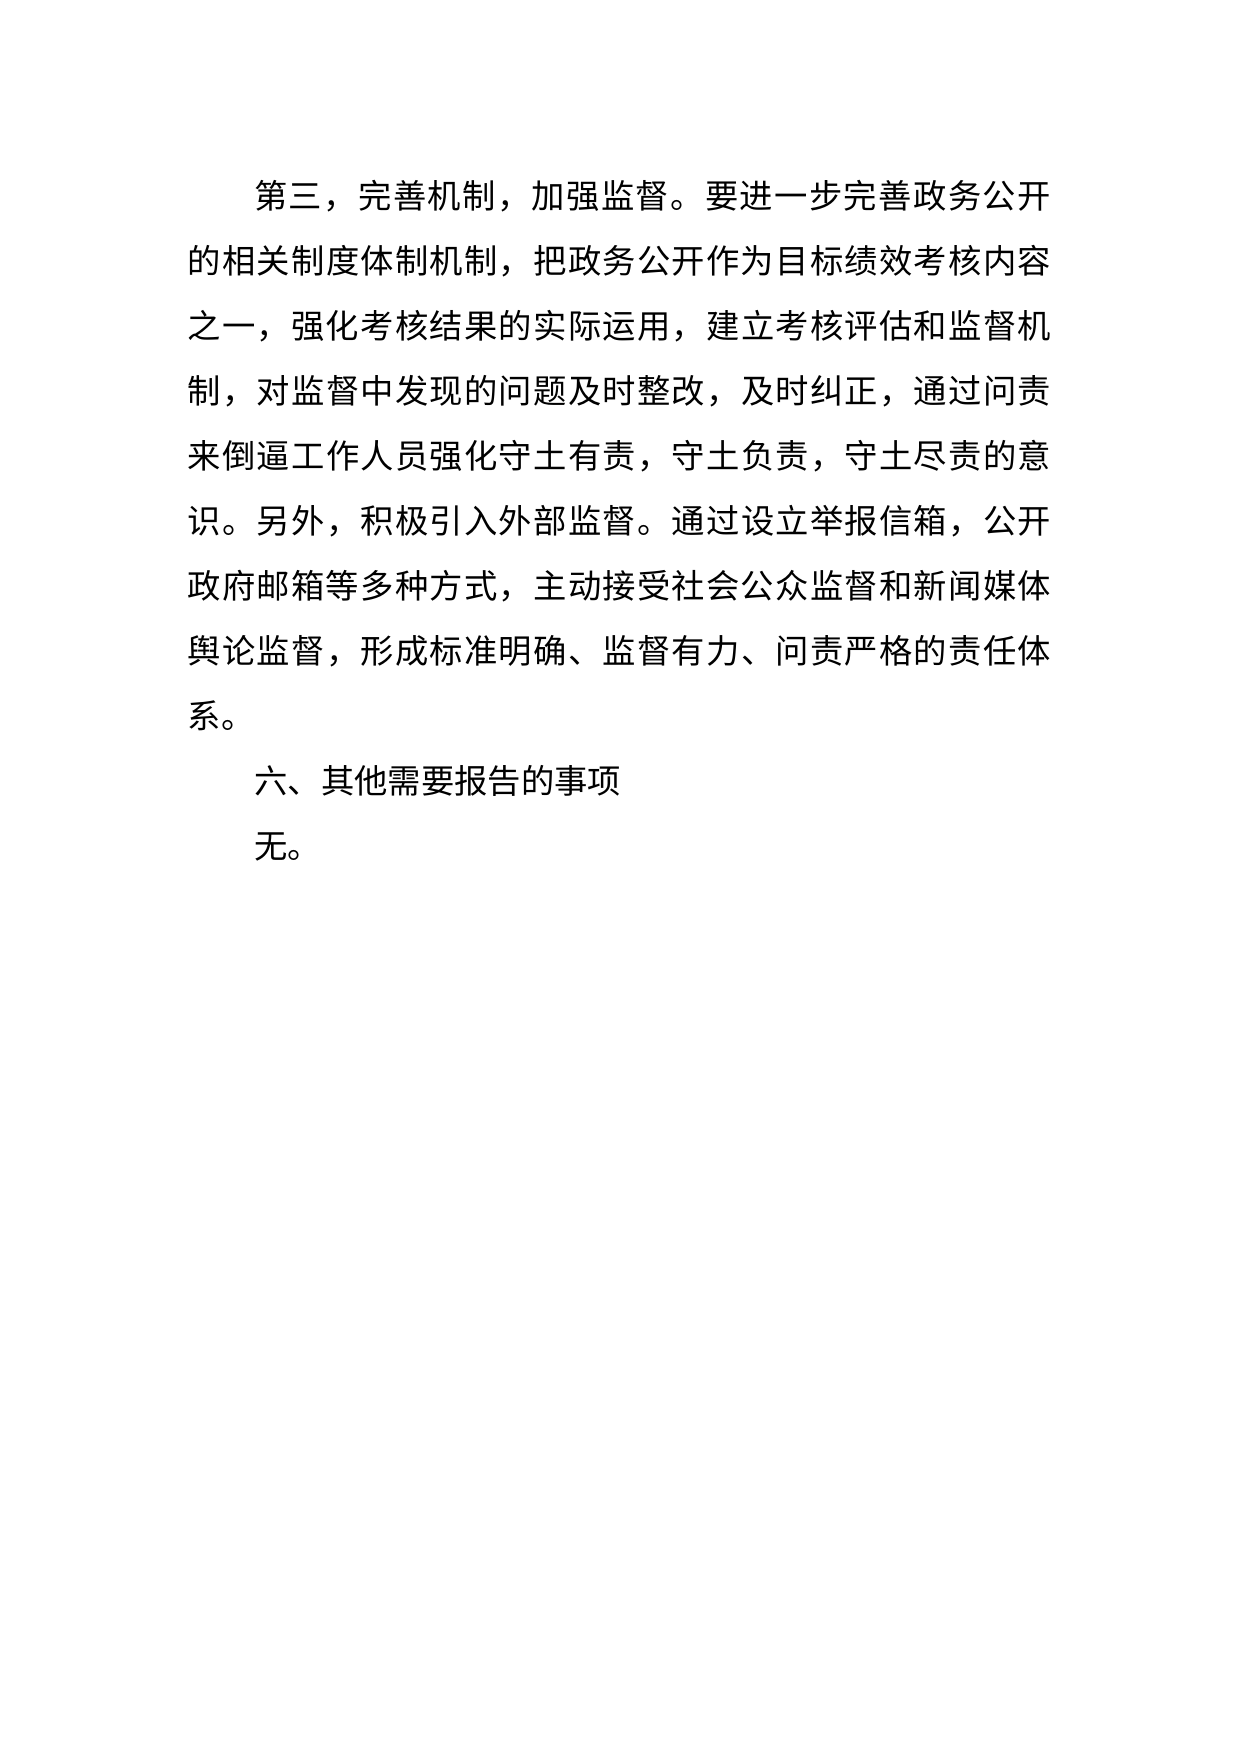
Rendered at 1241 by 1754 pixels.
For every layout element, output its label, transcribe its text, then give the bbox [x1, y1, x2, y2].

text 无。 [187, 812, 1053, 877]
text 六、其他需要报告的事项 [187, 747, 1053, 812]
text 第三，完善机制，加强监督。要进一步完善政务公开的相关制度体制机制，把政务公开作为目标绩效考核内容之一，强化考核结果的实际运用，建立考核评估和监督机制，对监督中发现的问题及时整改，及时纠正，通过问责来倒逼工作人员强化守土有责，守土负责，守土尽责的意识。另外，积极引入外部监督。通过设立举报信箱，公开政府邮箱等多种方式，主动接受社会公众监督和新闻媒体舆论监督，形成标准明确、监督有力、问责严格的责任体系。 [187, 162, 1053, 747]
